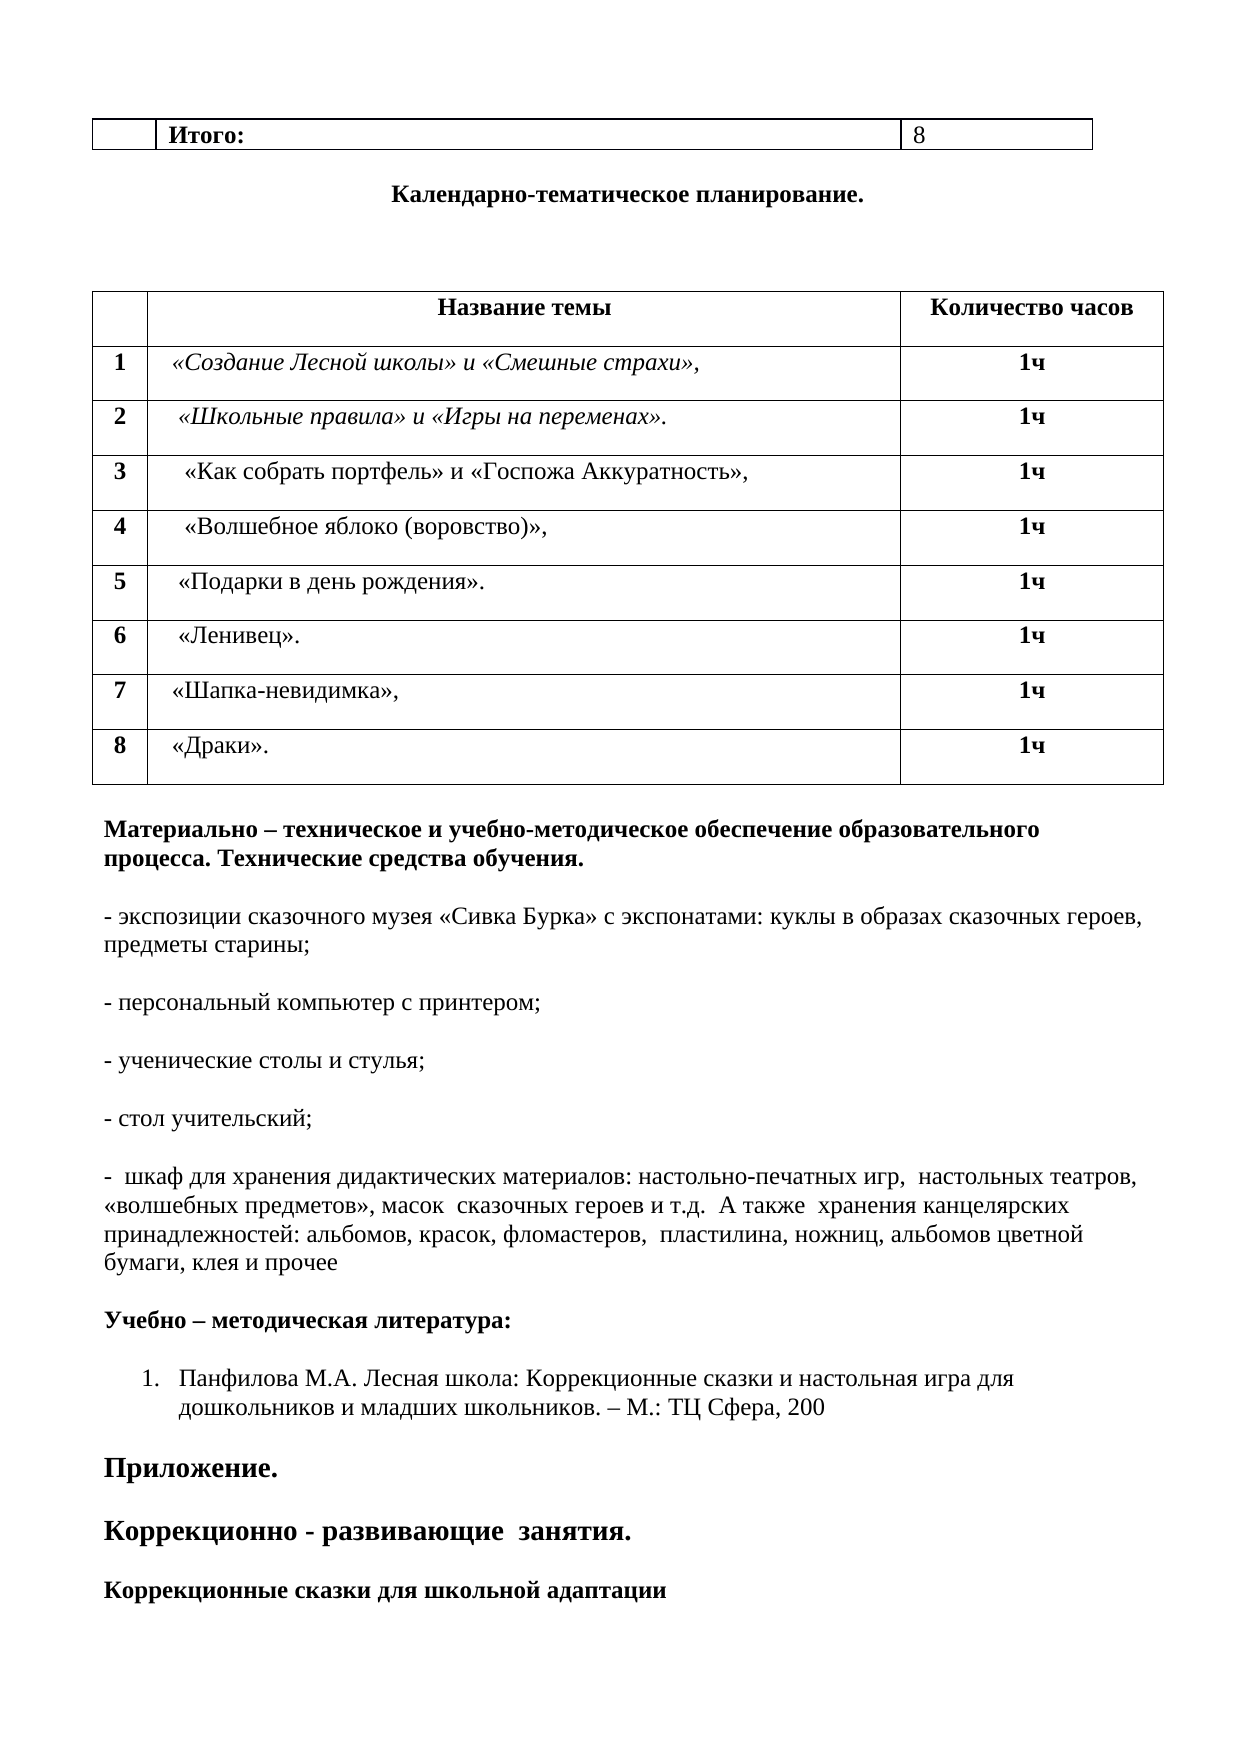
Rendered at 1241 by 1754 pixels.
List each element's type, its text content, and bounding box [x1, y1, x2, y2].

table_cell 1ч [901, 347, 1163, 400]
table_cell 3 [93, 456, 147, 510]
table_cell «Как собрать портфель» и «Госпожа Аккуратность», [148, 456, 900, 510]
text - шкаф для хранения дидактических материалов: настольно-печатных игр, настольных театров, «волшебных предметов», масок сказочных героев и т.д. А также хранения канцелярских принадлежностей: альбомов, красок, фломастеров, пластилина, ножниц, альбомов цветной бумаги, клея и прочее [103, 1161, 1152, 1276]
table_cell 8 [902, 120, 1092, 148]
table_cell [93, 120, 155, 148]
text - экспозиции сказочного музея «Сивка Бурка» с экспонатами: куклы в образах сказочных героев, предметы старины; [103, 901, 1152, 958]
table_cell «Школьные правила» и «Игры на переменах». [148, 401, 900, 455]
text - ученические столы и стулья; [103, 1045, 1152, 1074]
table_cell 2 [93, 401, 147, 455]
table_cell 5 [93, 566, 147, 619]
table_cell 1ч [901, 675, 1163, 729]
table_cell 6 [93, 621, 147, 674]
table_cell «Волшебное яблоко (воровство)», [148, 511, 900, 565]
text Приложение. [103, 1450, 1152, 1483]
text Учебно – методическая литература: [103, 1305, 1152, 1334]
table_header Количество часов [901, 292, 1163, 346]
table_cell 1ч [901, 566, 1163, 619]
table_cell 8 [93, 730, 147, 784]
text - персональный компьютер с принтером; [103, 987, 1152, 1016]
table_cell Итого: [157, 120, 900, 148]
table_cell 4 [93, 511, 147, 565]
list Панфилова М.А. Лесная школа: Коррекционные сказки и настольная игра для дошкольников и младших школьников. – М.: ТЦ Сфера, 200 [141, 1363, 1152, 1421]
table_cell 1ч [901, 401, 1163, 455]
text Коррекционно - развивающие занятия. [103, 1513, 1152, 1546]
table_cell 1ч [901, 730, 1163, 784]
text Календарно-тематическое планирование. [103, 179, 1152, 208]
text - стол учительский; [103, 1103, 1152, 1132]
table_cell «Создание Лесной школы» и «Смешные страхи», [148, 347, 900, 400]
table_cell 7 [93, 675, 147, 729]
table_cell 1ч [901, 511, 1163, 565]
table_header [93, 292, 147, 346]
table_header Название темы [148, 292, 900, 346]
table_cell «Подарки в день рождения». [148, 566, 900, 619]
table_cell 1 [93, 347, 147, 400]
table_cell «Шапка-невидимка», [148, 675, 900, 729]
table_cell «Ленивец». [148, 621, 900, 674]
text Материально – техническое и учебно-методическое обеспечение образовательного процесса. Технические средства обучения. [103, 814, 1152, 872]
title Коррекционные сказки для школьной адаптации [103, 1575, 1152, 1604]
table_cell 1ч [901, 621, 1163, 674]
table_cell 1ч [901, 456, 1163, 510]
table_cell «Драки». [148, 730, 900, 784]
